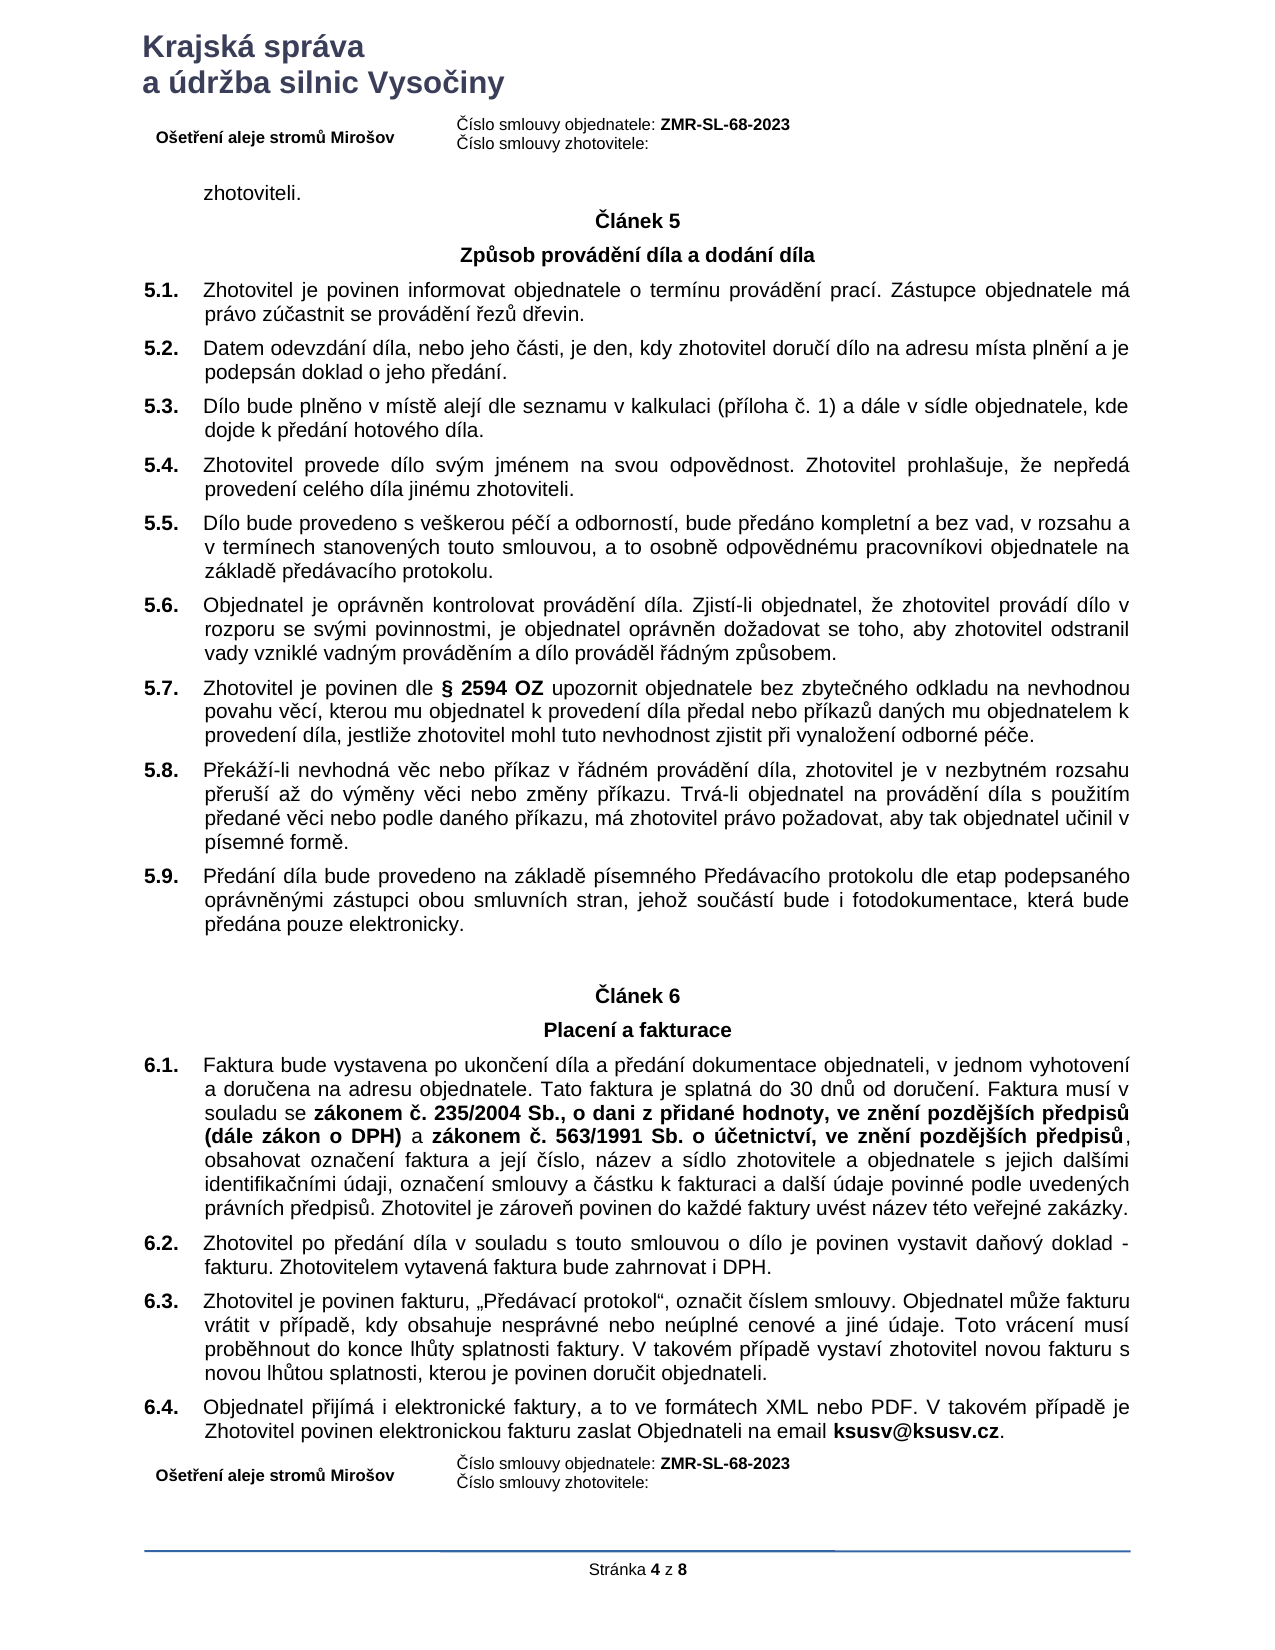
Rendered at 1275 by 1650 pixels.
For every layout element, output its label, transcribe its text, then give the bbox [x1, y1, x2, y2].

list Zhotovitel je povinen dle § 2594 OZ upozornit objednatele bez zbytečného odkladu na nevhodnou povahu věcí, kterou mu objednatel k provedení díla předal nebo příkazů daných mu objednatelem k provedení díla, jestliže zhotovitel mohl tuto nevhodnost zjistit při vynaložení odborné péče. [144, 675, 1131, 747]
text Článek 5 [144, 209, 1131, 233]
text Placení a fakturace [144, 1018, 1131, 1042]
list Zhotovitel po předání díla v souladu s touto smlouvou o dílo je povinen vystavit daňový doklad - fakturu. Zhotovitelem vytavená faktura bude zahrnovat i DPH. [144, 1231, 1131, 1278]
list Zhotovitel je povinen fakturu, „Předávací protokol“, označit číslem smlouvy. Objednatel může fakturu vrátit v případě, kdy obsahuje nesprávné nebo neúplné cenové a jiné údaje. Toto vrácení musí proběhnout do konce lhůty splatnosti faktury. V takovém případě vystaví zhotovitel novou fakturu s novou lhůtou splatnosti, kterou je povinen doručit objednateli. [144, 1289, 1131, 1385]
list Dílo bude provedeno s veškerou péčí a odborností, bude předáno kompletní a bez vad, v rozsahu a v termínech stanovených touto smlouvou, a to osobně odpovědnému pracovníkovi objednatele na základě předávacího protokolu. [144, 511, 1131, 583]
text Číslo smlouvy zhotovitele: [456, 134, 1131, 153]
list Dílo bude plněno v místě alejí dle seznamu v kalkulaci (příloha č. 1) a dále v sídle objednatele, kde dojde k předání hotového díla. [144, 394, 1131, 442]
text Číslo smlouvy zhotovitele: [456, 1473, 1131, 1492]
list Objednatel je oprávněn kontrolovat provádění díla. Zjistí-li objednatel, že zhotovitel provádí dílo v rozporu se svými povinnostmi, je objednatel oprávněn dožadovat se toho, aby zhotovitel odstranil vady vzniklé vadným prováděním a dílo prováděl řádným způsobem. [144, 593, 1131, 665]
list Překáží-li nevhodná věc nebo příkaz v řádném provádění díla, zhotovitel je v nezbytném rozsahu přeruší až do výměny věci nebo změny příkazu. Trvá-li objednatel na provádění díla s použitím předané věci nebo podle daného příkazu, má zhotovitel právo požadovat, aby tak objednatel učinil v písemné formě. [144, 758, 1131, 853]
text Článek 6 [144, 984, 1131, 1008]
text Způsob provádění díla a dodání díla [144, 243, 1131, 267]
list Zhotovitel provede dílo svým jménem na svou odpovědnost. Zhotovitel prohlašuje, že nepředá provedení celého díla jinému zhotoviteli. [144, 452, 1131, 500]
text Číslo smlouvy objednatele: ZMR-SL-68-2023 [456, 1453, 1131, 1473]
list Datem odevzdání díla, nebo jeho části, je den, kdy zhotovitel doručí dílo na adresu místa plnění a je podepsán doklad o jeho předání. [144, 336, 1131, 384]
list Faktura bude vystavena po ukončení díla a předání dokumentace objednateli, v jednom vyhotovení a doručena na adresu objednatele. Tato faktura je splatná do 30 dnů od doručení. Faktura musí v souladu se zákonem č. 235/2004 Sb., o dani z přidané hodnoty, ve znění pozdějších předpisů (dále zákon o DPH) a zákonem č. 563/1991 Sb. o účetnictví, ve znění pozdějších předpisů, obsahovat označení faktura a její číslo, název a sídlo zhotovitele a objednatele s jejich dalšími identifikačními údaji, označení smlouvy a částku k fakturaci a další údaje povinné podle uvedených právních předpisů. Zhotovitel je zároveň povinen do každé faktury uvést název této veřejné zakázky. [144, 1052, 1131, 1220]
list Zhotovitel je povinen informovat objednatele o termínu provádění prací. Zástupce objednatele má právo zúčastnit se provádění řezů dřevin. [144, 277, 1131, 325]
text Číslo smlouvy objednatele: ZMR-SL-68-2023 [456, 115, 1131, 134]
list Předání díla bude provedeno na základě písemného Předávacího protokolu dle etap podepsaného oprávněnými zástupci obou smluvních stran, jehož součástí bude i fotodokumentace, která bude předána pouze elektronicky. [144, 864, 1131, 936]
list Objednatel přijímá i elektronické faktury, a to ve formátech XML nebo PDF. V takovém případě je Zhotovitel povinen elektronickou fakturu zaslat Objednateli na email ksusv@ksusv.cz. [144, 1395, 1131, 1443]
